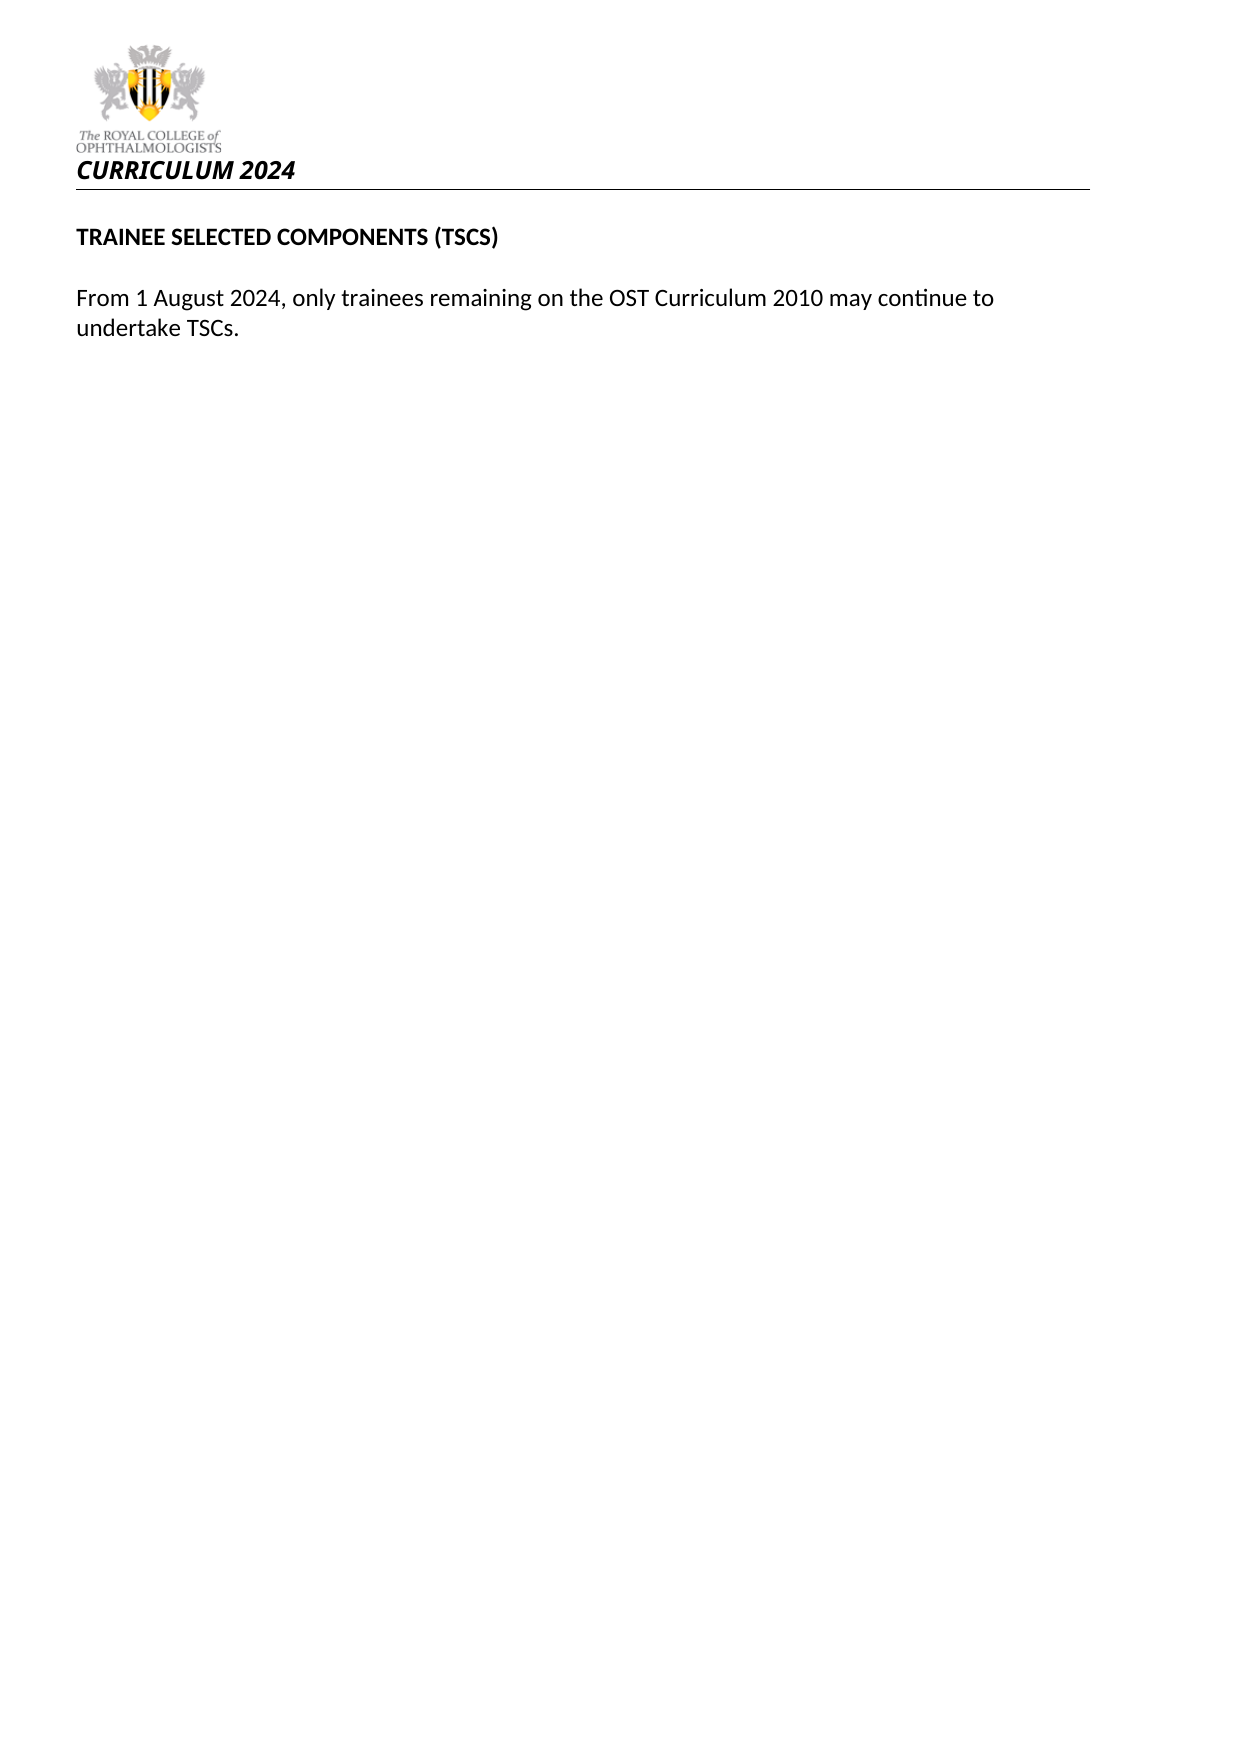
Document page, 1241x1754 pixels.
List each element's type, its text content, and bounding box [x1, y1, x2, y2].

text From 1 August 2024, only trainees remaining on the OST Curriculum 2010 may continue to undertake TSCs. [76, 282, 1090, 343]
text TRAINEE SELECTED COMPONENTS (TSCS) [76, 221, 1090, 251]
picture [76, 44, 222, 153]
